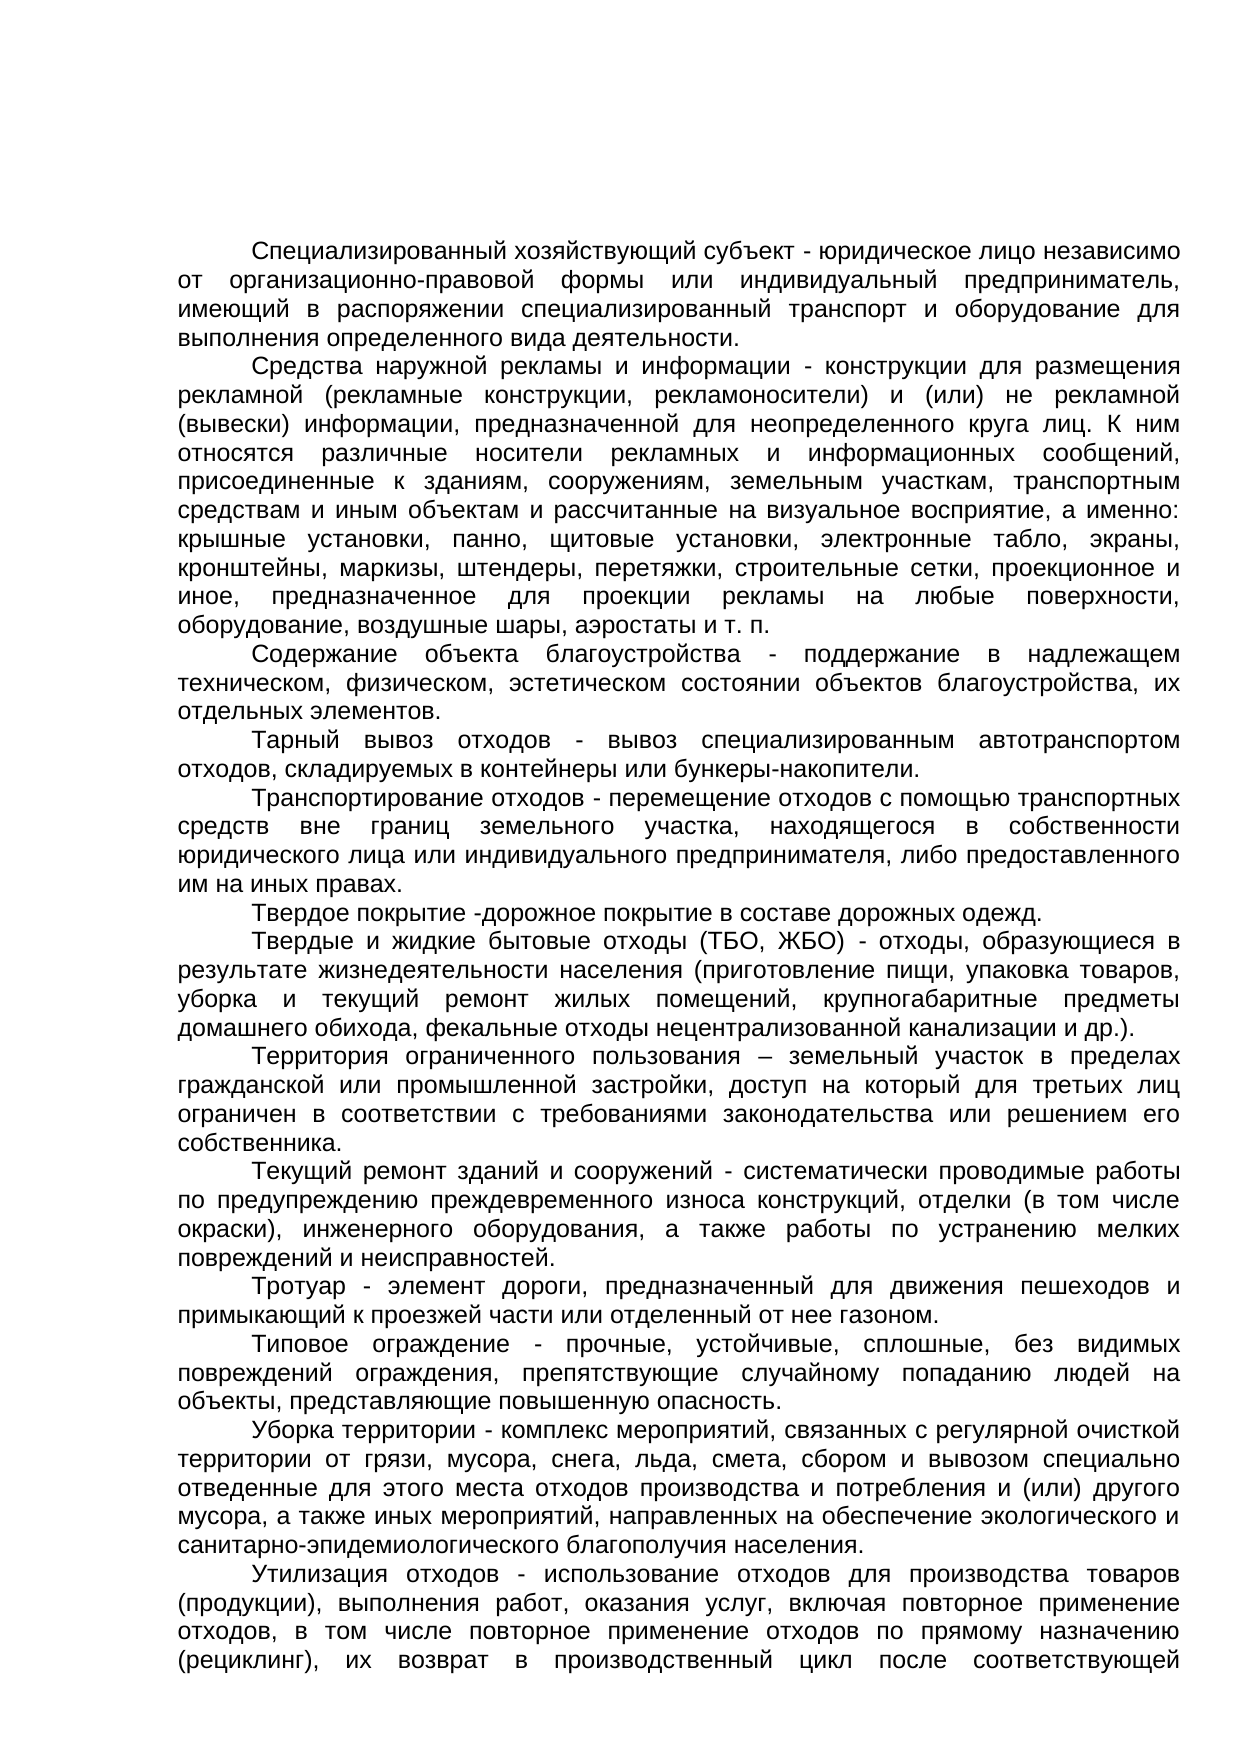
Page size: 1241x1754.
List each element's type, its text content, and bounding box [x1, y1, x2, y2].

text Твердые и жидкие бытовые отходы (ТБО, ЖБО) - отходы, образующиеся в результате жизнедеятельности населения (приготовление пищи, упаковка товаров, уборка и текущий ремонт жилых помещений, крупногабаритные предметы домашнего обихода, фекальные отходы нецентрализованной канализации и др.). [177, 926, 1181, 1041]
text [177, 1559, 1181, 1674]
text Содержание объекта благоустройства - поддержание в надлежащем техническом, физическом, эстетическом состоянии объектов благоустройства, их отдельных элементов. [177, 639, 1181, 725]
text Типовое ограждение - прочные, устойчивые, сплошные, без видимых повреждений ограждения, препятствующие случайному попаданию людей на объекты, представляющие повышенную опасность. [177, 1329, 1181, 1415]
text Транспортирование отходов - перемещение отходов с помощью транспортных средств вне границ земельного участка, находящегося в собственности юридического лица или индивидуального предпринимателя, либо предоставленного им на иных правах. [177, 782, 1181, 897]
text Территория ограниченного пользования – земельный участок в пределах гражданской или промышленной застройки, доступ на который для третьих лиц ограничен в соответствии с требованиями законодательства или решением его собственника. [177, 1041, 1181, 1156]
text Специализированный хозяйствующий субъект - юридическое лицо независимо от организационно-правовой формы или индивидуальный предприниматель, имеющий в распоряжении специализированный транспорт и оборудование для выполнения определенного вида деятельности. [177, 236, 1181, 351]
text Уборка территории - комплекс мероприятий, связанных с регулярной очисткой территории от грязи, мусора, снега, льда, смета, сбором и вывозом специально отведенные для этого места отходов производства и потребления и (или) другого мусора, а также иных мероприятий, направленных на обеспечение экологического и санитарно-эпидемиологического благополучия населения. [177, 1415, 1181, 1559]
text Твердое покрытие -дорожное покрытие в составе дорожных одежд. [177, 897, 1181, 926]
text Средства наружной рекламы и информации - конструкции для размещения рекламной (рекламные конструкции, рекламоносители) и (или) не рекламной (вывески) информации, предназначенной для неопределенного круга лиц. К ним относятся различные носители рекламных и информационных сообщений, присоединенные к зданиям, сооружениям, земельным участкам, транспортным средствам и иным объектам и рассчитанные на визуальное восприятие, а именно: крышные установки, панно, щитовые установки, электронные табло, экраны, кронштейны, маркизы, штендеры, перетяжки, строительные сетки, проекционное и иное, предназначенное для проекции рекламы на любые поверхности, оборудование, воздушные шары, аэростаты и т. п. [177, 351, 1181, 639]
text Тротуар - элемент дороги, предназначенный для движения пешеходов и примыкающий к проезжей части или отделенный от нее газоном. [177, 1271, 1181, 1329]
text Тарный вывоз отходов - вывоз специализированным автотранспортом отходов, складируемых в контейнеры или бункеры-накопители. [177, 725, 1181, 782]
text Текущий ремонт зданий и сооружений - систематически проводимые работы по предупреждению преждевременного износа конструкций, отделки (в том числе окраски), инженерного оборудования, а также работы по устранению мелких повреждений и неисправностей. [177, 1156, 1181, 1271]
